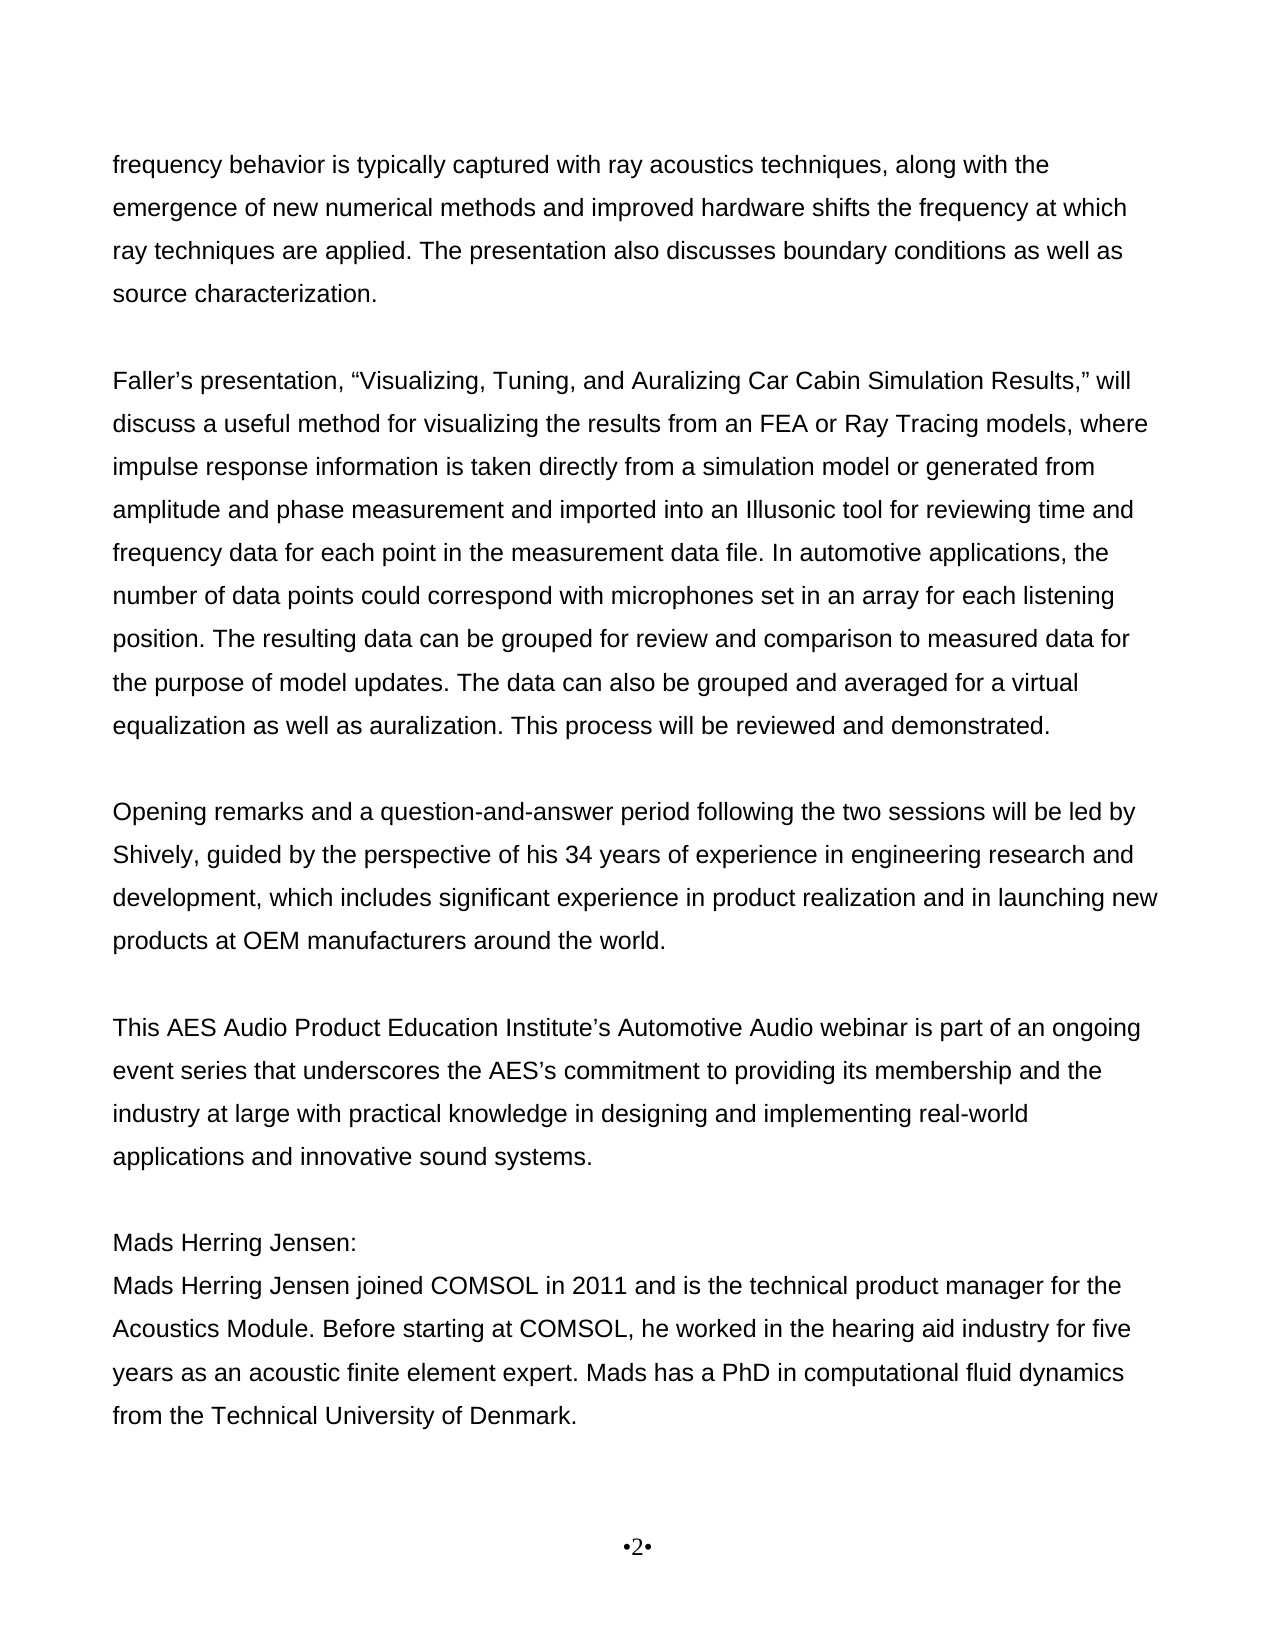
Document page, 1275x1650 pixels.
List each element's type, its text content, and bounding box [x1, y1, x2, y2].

text Mads Herring Jensen joined COMSOL in 2011 and is the technical product manager for the Acoustics Module. Before starting at COMSOL, he worked in the hearing aid industry for five years as an acoustic finite element expert. Mads has a PhD in computational fluid dynamics from the Technical University of Denmark. [112, 1271, 1162, 1429]
text Mads Herring Jensen: [112, 1228, 1162, 1257]
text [112, 150, 1162, 308]
text This AES Audio Product Education Institute’s Automotive Audio webinar is part of an ongoing event series that underscores the AES’s commitment to providing its membership and the industry at large with practical knowledge in designing and implementing real-world applications and innovative sound systems. [112, 1012, 1162, 1171]
text Faller’s presentation, “Visualizing, Tuning, and Auralizing Car Cabin Simulation Results,” will discuss a useful method for visualizing the results from an FEA or Ray Tracing models, where impulse response information is taken directly from a simulation model or generated from amplitude and phase measurement and imported into an Illusonic tool for reviewing time and frequency data for each point in the measurement data file. In automotive applications, the number of data points could correspond with microphones set in an array for each listening position. The resulting data can be grouped for review and comparison to measured data for the purpose of model updates. The data can also be grouped and averaged for a virtual equalization as well as auralization. This process will be reviewed and demonstrated. [112, 366, 1162, 739]
text Opening remarks and a question-and-answer period following the two sessions will be led by Shively, guided by the perspective of his 34 years of experience in engineering research and development, which includes significant experience in product realization and in launching new products at OEM manufacturers around the world. [112, 797, 1162, 955]
